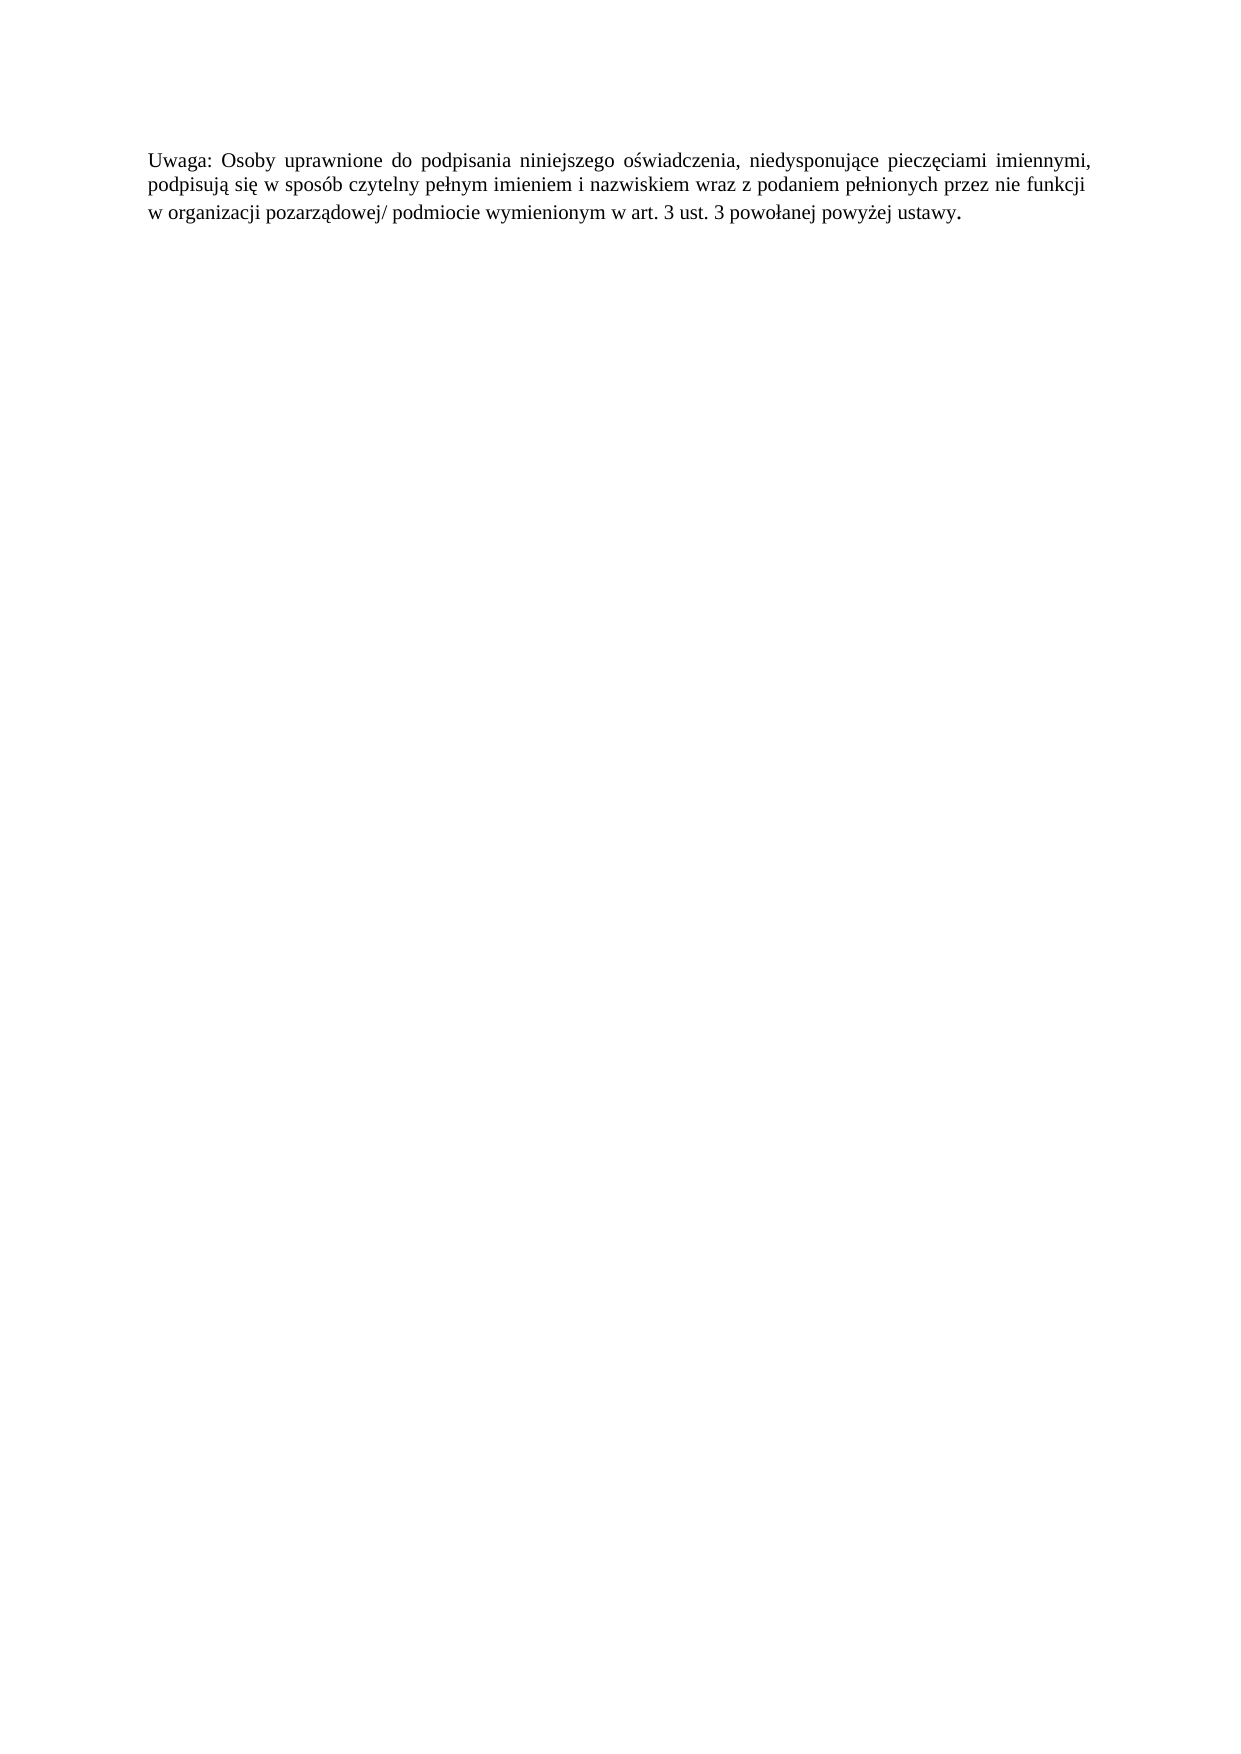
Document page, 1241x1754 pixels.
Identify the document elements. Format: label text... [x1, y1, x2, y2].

text Uwaga: Osoby uprawnione do podpisania niniejszego oświadczenia, niedysponujące pieczęciami imiennymi, podpisują się w sposób czytelny pełnym imieniem i nazwiskiem wraz z podaniem pełnionych przez nie funkcji w organizacji pozarządowej/ podmiocie wymienionym w art. 3 ust. 3 powołanej powyżej ustawy. [148, 148, 1093, 224]
